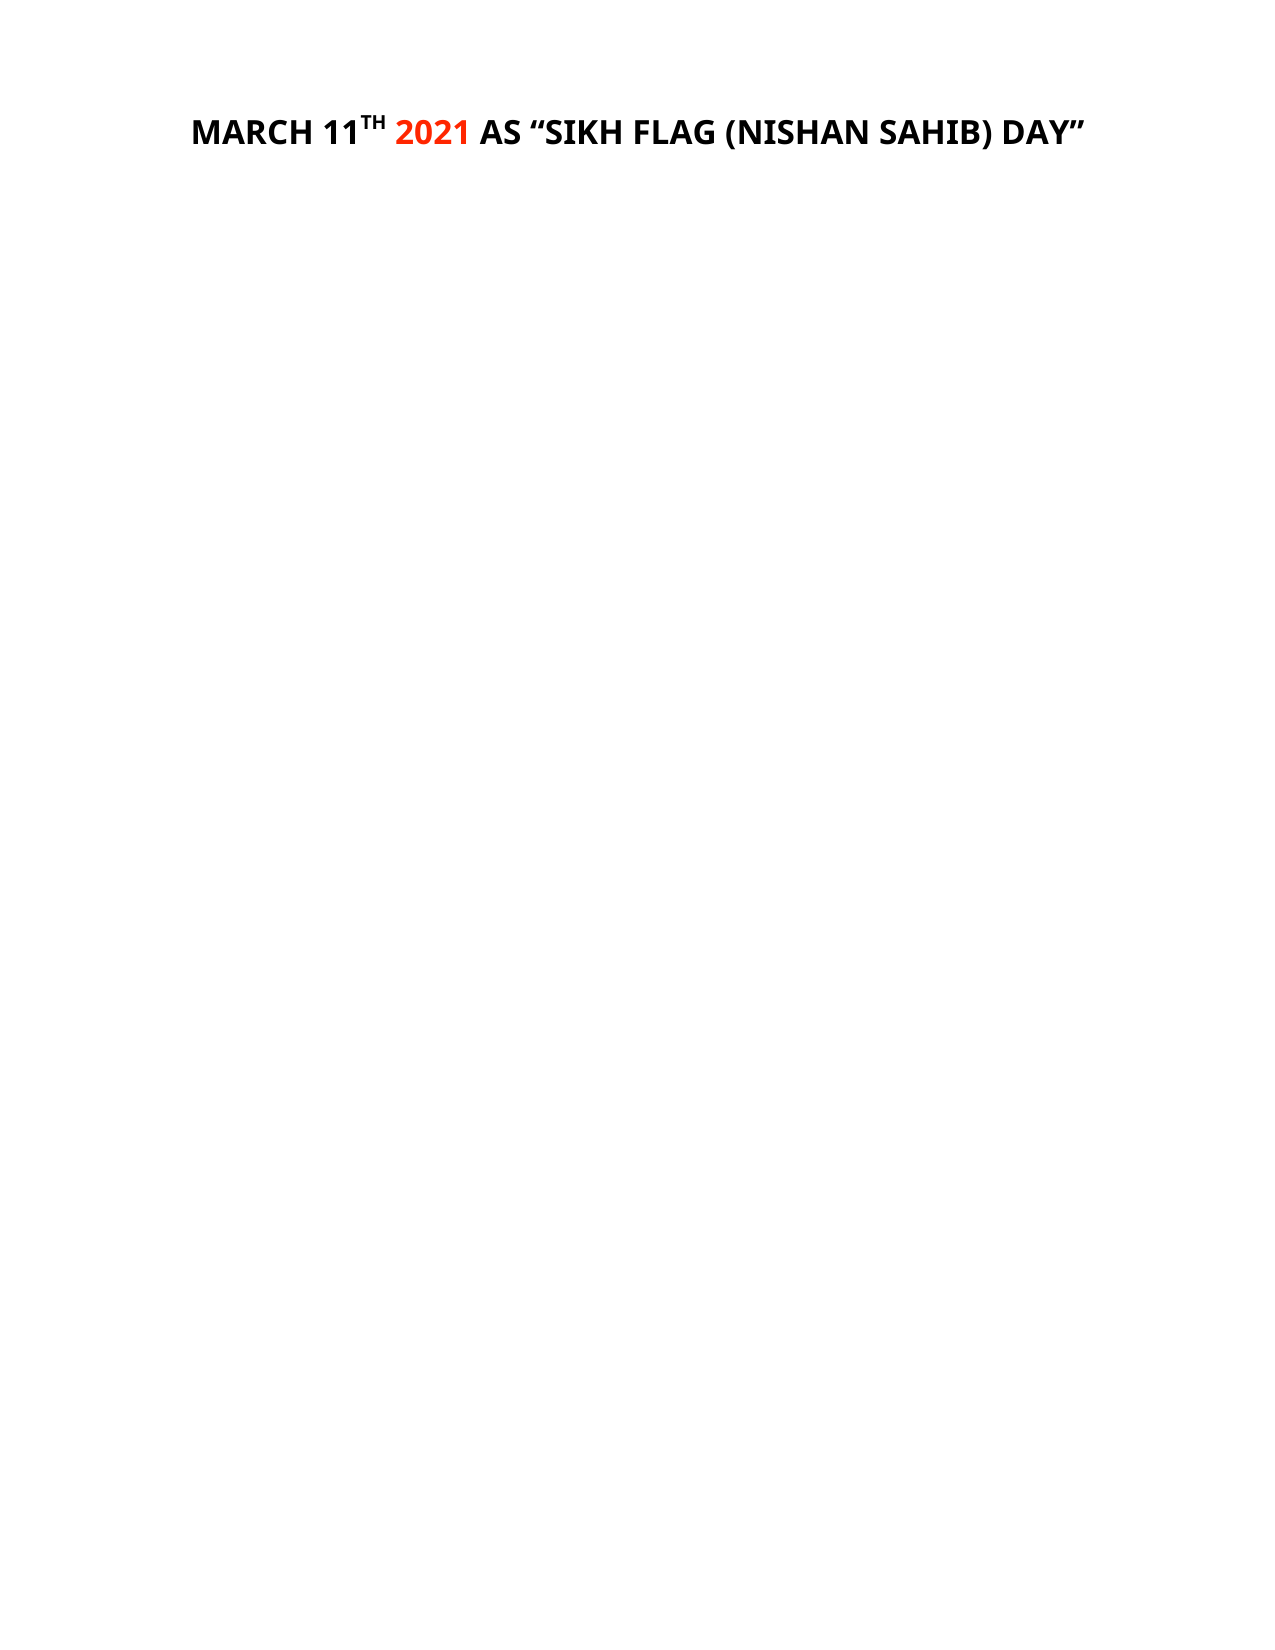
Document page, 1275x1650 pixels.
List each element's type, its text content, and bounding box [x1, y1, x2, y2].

text MARCH 11TH 2021 AS “SIKH FLAG (NISHAN SAHIB) DAY” [75, 109, 1200, 154]
